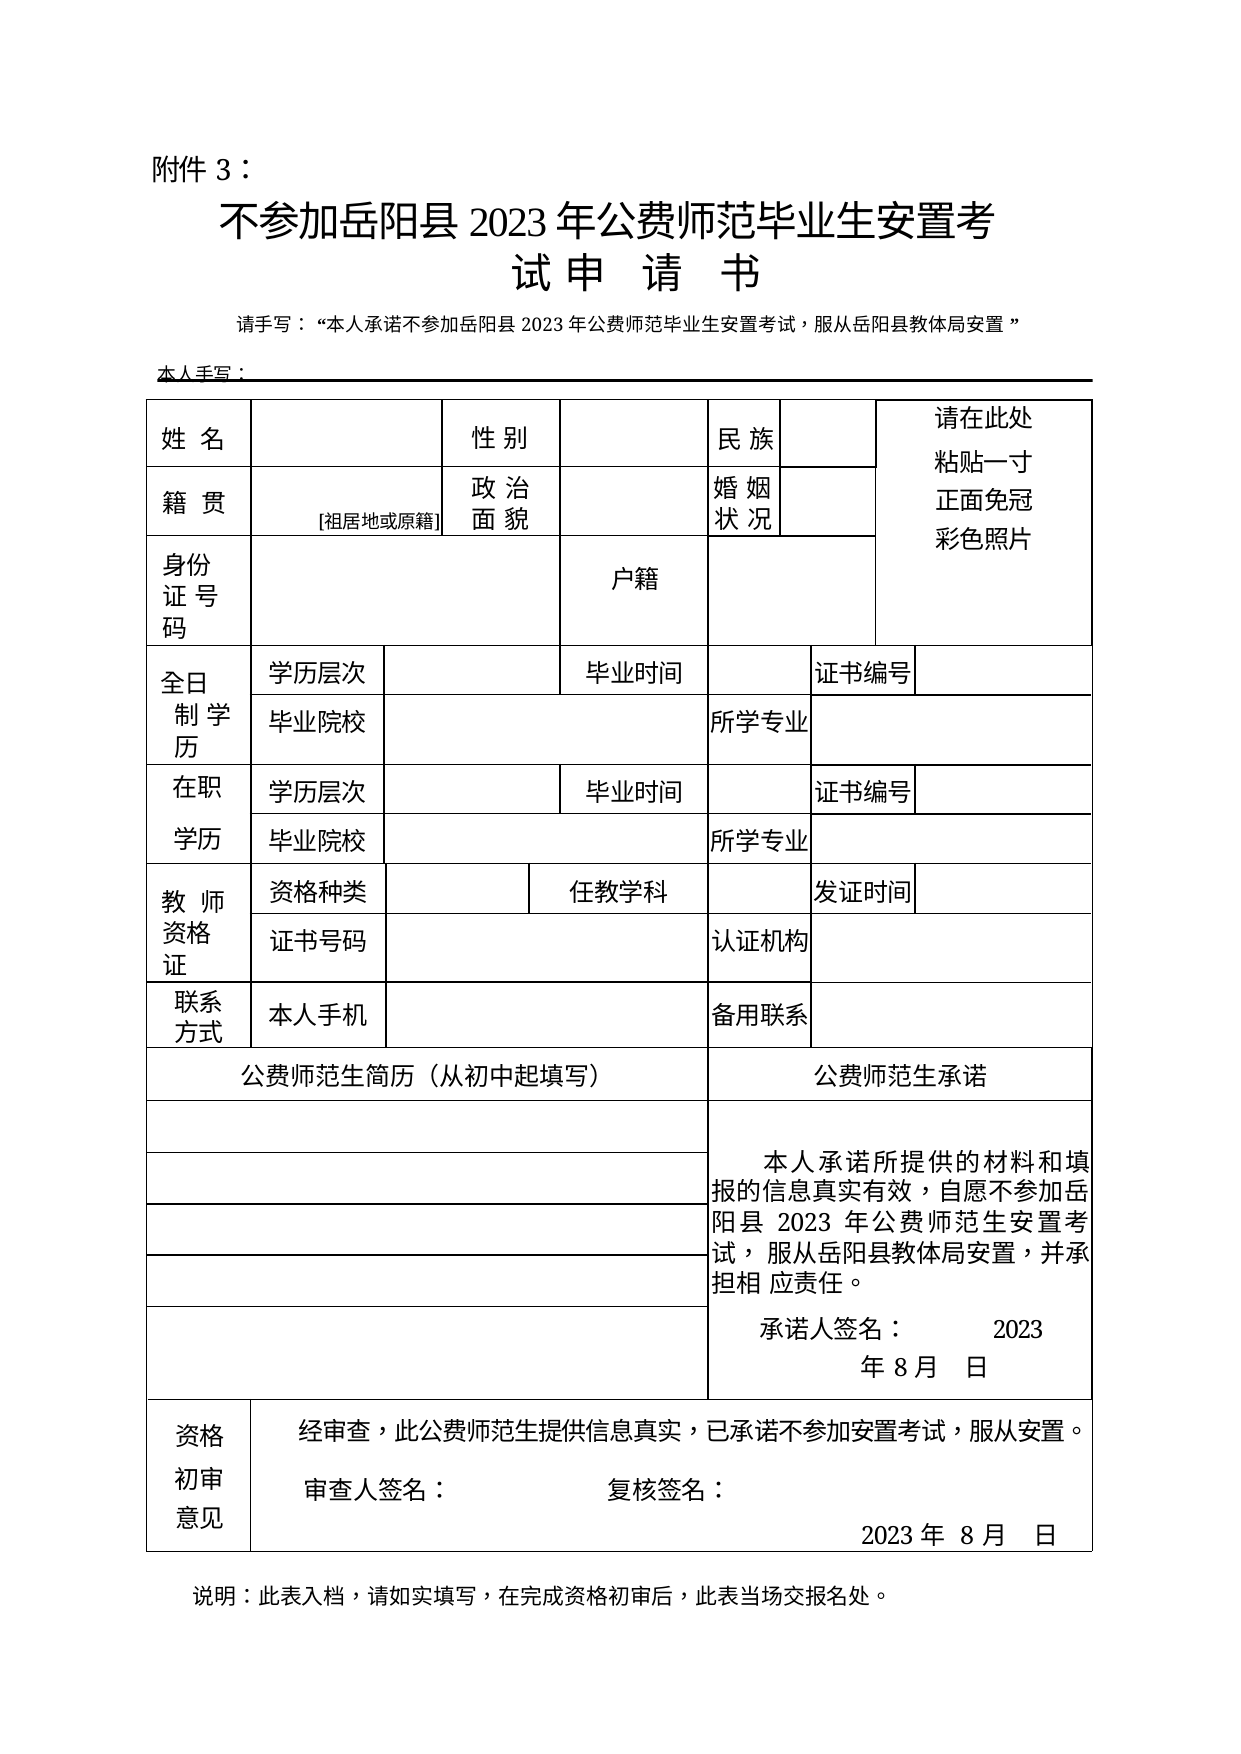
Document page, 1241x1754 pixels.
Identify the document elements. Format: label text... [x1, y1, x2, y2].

text 说明：此表入档，请如实填写，在完成资格初审后，此表当场交报名处。 [192, 1583, 1093, 1610]
table_cell 所学专业 [709, 695, 810, 764]
table_cell [385, 646, 559, 694]
table_cell 公费师范生承诺 [709, 1048, 1091, 1099]
table_cell 经审查，此公费师范生提供信息真实，已承诺不参加安置考试，服从安置。 审查人签名： 复核签名： 2023 年 8 月 日 [251, 1400, 1092, 1551]
table_header [561, 400, 707, 466]
table_cell [147, 1307, 707, 1399]
table_cell [147, 1256, 707, 1306]
table_cell [祖居地或原籍] [252, 467, 441, 535]
text 附件 3： [151, 152, 1093, 188]
table_cell 教 师 资格证 [147, 864, 250, 981]
table_cell [561, 467, 707, 535]
text 本人手写： [157, 362, 1093, 388]
text 请手写： “本人承诺不参加岳阳县 2023 年公费师范毕业生安置考试，服从岳阳县教体局安置 ” [236, 312, 1093, 338]
table_cell 证书编号 [812, 646, 914, 694]
table_cell 本人承诺所提供的材料和填 报的信息真实有效，自愿不参加岳 阳县 2023 年公费师范生安置考试， 服从岳阳县教体局安置，并承担相 应责任。 承诺人签名： 2023 年 8 月 日 [709, 1101, 1091, 1399]
table_header 姓 名 [147, 400, 250, 466]
table_header 性 别 [443, 400, 559, 466]
table_cell [387, 914, 707, 981]
table_cell 婚 姻 状 况 [709, 467, 779, 535]
table_cell [387, 864, 528, 912]
table_cell 本人手机 [252, 983, 385, 1047]
text 不参加岳阳县2023 年公费师范毕业生安置考试 申 请 书 [218, 193, 1026, 301]
table_cell [781, 468, 875, 535]
table_cell 政 治 面 貌 [443, 467, 559, 535]
table_cell [812, 694, 1092, 764]
table_cell 备用联系 [709, 983, 810, 1047]
table_cell 学历层次 [252, 646, 383, 694]
table_cell 证书号码 [252, 914, 385, 981]
table_cell 所学专业 [709, 814, 810, 863]
table_cell [385, 814, 707, 863]
table_cell [709, 537, 875, 645]
table_cell 全日制 学历 [147, 646, 250, 764]
table_cell 证书编号 [812, 766, 914, 813]
table_cell 学历层次 [252, 765, 383, 813]
table_cell [812, 913, 1092, 981]
table_cell [147, 1205, 707, 1254]
table_cell [709, 765, 810, 813]
table_cell 联系 方式 [147, 983, 250, 1047]
table_cell 毕业时间 [561, 646, 707, 694]
table_cell 身份证 号 码 [147, 536, 250, 645]
table_cell 毕业院校 [252, 814, 383, 863]
table_cell 毕业院校 [252, 695, 383, 764]
table_cell [709, 646, 810, 694]
table_cell 认证机构 [709, 914, 810, 981]
table_cell 籍 贯 [147, 467, 250, 535]
table_cell [147, 1101, 707, 1151]
table_cell [709, 864, 810, 912]
table_header [781, 400, 875, 466]
table_header 请在此处 粘贴一寸 正面免冠 彩色照片 [876, 401, 1091, 645]
table_cell [916, 863, 1092, 912]
table_cell [385, 765, 559, 813]
table_cell [147, 1153, 707, 1203]
table_cell [916, 646, 1092, 694]
table_cell 任教学科 [530, 864, 707, 912]
table_cell [812, 981, 1092, 1047]
table_header [252, 400, 441, 466]
table_cell [385, 695, 707, 764]
table_cell 户籍 [561, 536, 707, 645]
table_cell [916, 764, 1092, 813]
table_cell 毕业时间 [561, 765, 707, 813]
table_cell 公费师范生简历（从初中起填写） [147, 1048, 707, 1099]
table_cell 资格 初审 意见 [147, 1400, 250, 1551]
table_cell 资格种类 [252, 864, 385, 912]
table_cell 在职 学历 [147, 765, 250, 863]
table_cell [387, 983, 707, 1047]
table_cell 发证时间 [812, 864, 914, 912]
table_cell [812, 813, 1092, 863]
table_header 民 族 [709, 400, 779, 466]
table_cell [252, 536, 559, 645]
